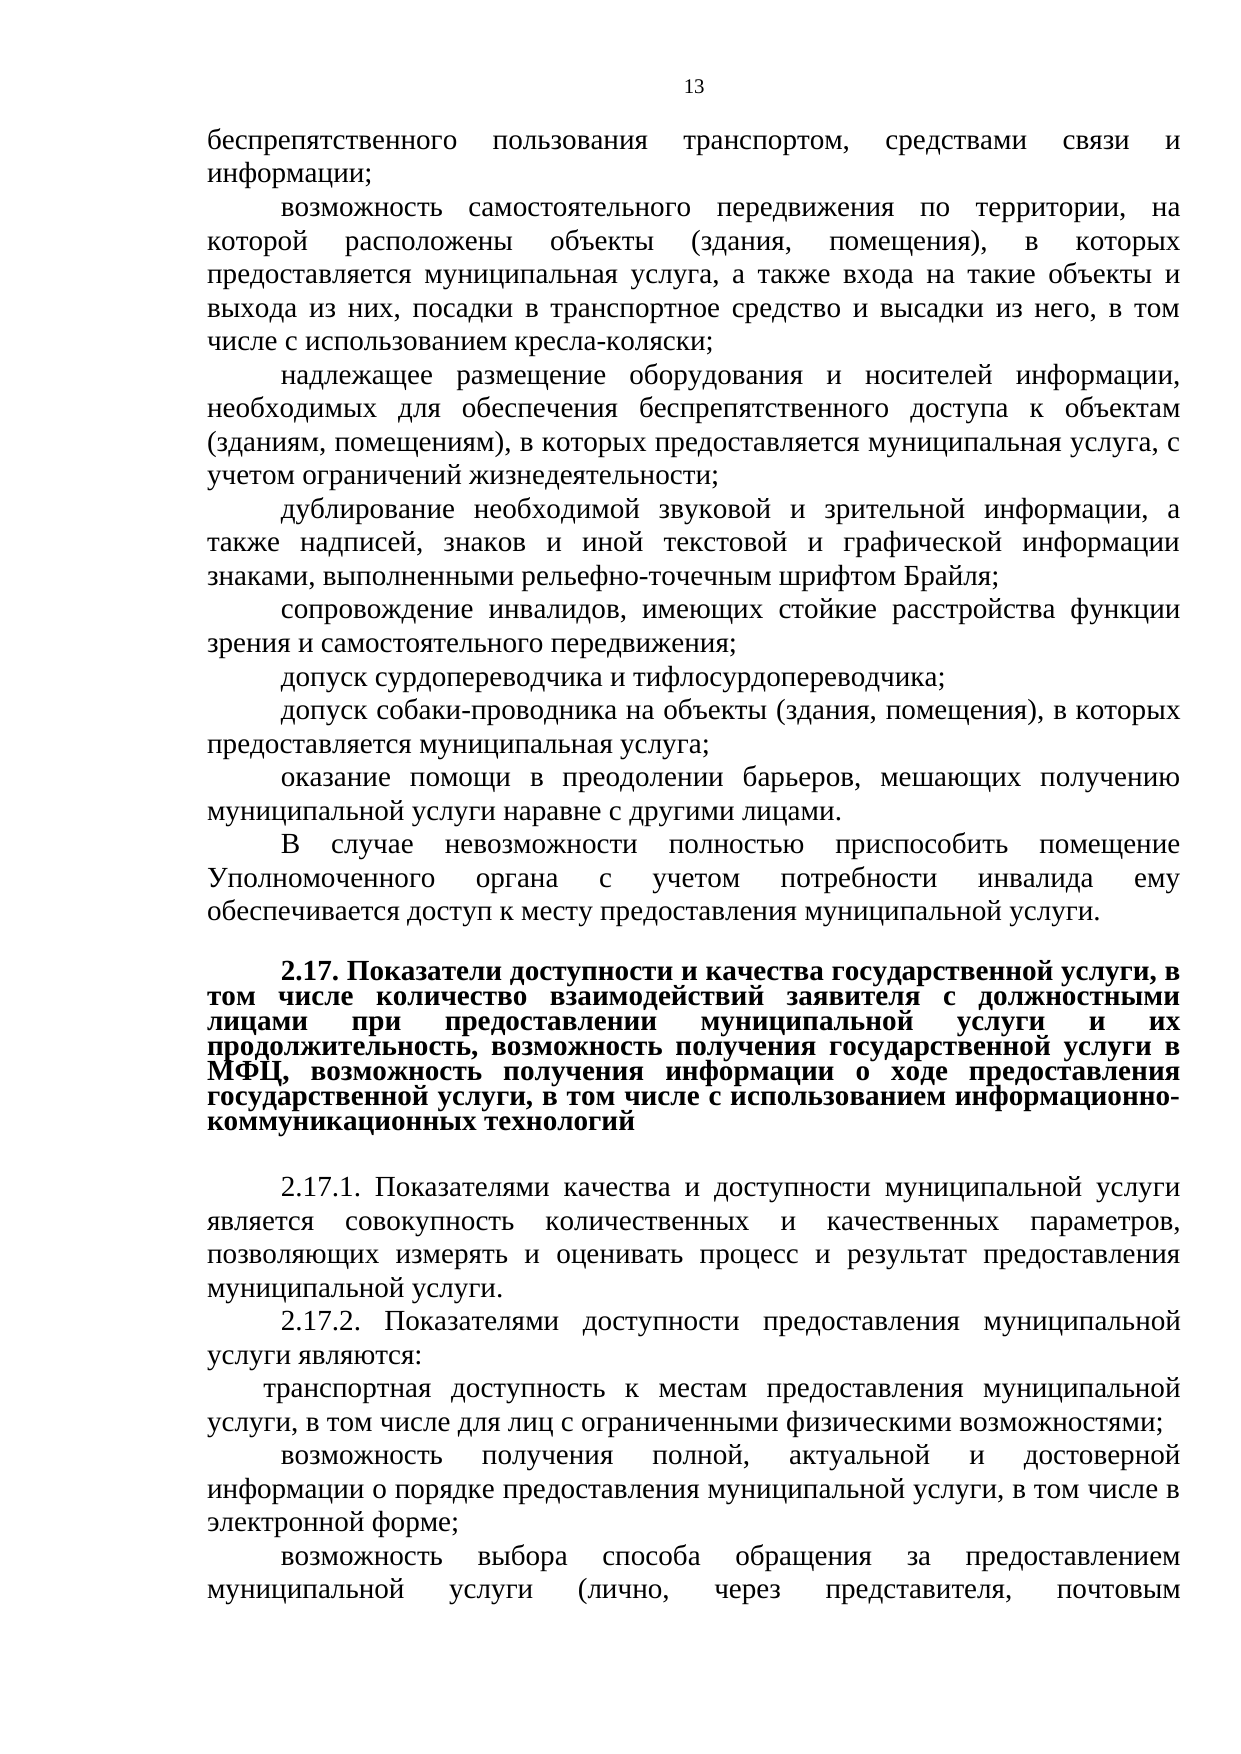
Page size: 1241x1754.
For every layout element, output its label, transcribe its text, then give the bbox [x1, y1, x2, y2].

text надлежащее размещение оборудования и носителей информации, необходимых для обеспечения беспрепятственного доступа к объектам (зданиям, помещениям), в которых предоставляется муниципальная услуга, с учетом ограничений жизнедеятельности; [207, 357, 1181, 491]
text транспортная доступность к местам предоставления муниципальной услуги, в том числе для лиц с ограниченными физическими возможностями; [207, 1370, 1181, 1437]
text оказание помощи в преодолении барьеров, мешающих получению муниципальной услуги наравне с другими лицами. [207, 759, 1181, 826]
text В случае невозможности полностью приспособить помещение Уполномоченного органа с учетом потребности инвалида ему обеспечивается доступ к месту предоставления муниципальной услуги. [207, 826, 1181, 927]
text 2.17. Показатели доступности и качества государственной услуги, в том числе количество взаимодействий заявителя с должностными лицами при предоставлении муниципальной услуги и их продолжительность, возможность получения государственной услуги в МФЦ, возможность получения информации о ходе предоставления государственной услуги, в том числе с использованием информационно- коммуникационных технологий [207, 961, 1181, 1136]
text допуск собаки-проводника на объекты (здания, помещения), в которых предоставляется муниципальная услуга; [207, 692, 1181, 759]
text возможность получения полной, актуальной и достоверной информации о порядке предоставления муниципальной услуги, в том числе в электронной форме; [207, 1437, 1181, 1538]
text дублирование необходимой звуковой и зрительной информации, а также надписей, знаков и иной текстовой и графической информации знаками, выполненными рельефно-точечным шрифтом Брайля; [207, 491, 1181, 592]
text возможность самостоятельного передвижения по территории, на которой расположены объекты (здания, помещения), в которых предоставляется муниципальная услуга, а также входа на такие объекты и выхода из них, посадки в транспортное средство и высадки из него, в том числе с использованием кресла-коляски; [207, 189, 1181, 357]
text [207, 122, 1181, 189]
text 2.17.2. Показателями доступности предоставления муниципальной услуги являются: [207, 1303, 1181, 1370]
text допуск сурдопереводчика и тифлосурдопереводчика; [207, 659, 1181, 692]
text 2.17.1. Показателями качества и доступности муниципальной услуги является совокупность количественных и качественных параметров, позволяющих измерять и оценивать процесс и результат предоставления муниципальной услуги. [207, 1169, 1181, 1303]
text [207, 1538, 1181, 1605]
text сопровождение инвалидов, имеющих стойкие расстройства функции зрения и самостоятельного передвижения; [207, 592, 1181, 659]
